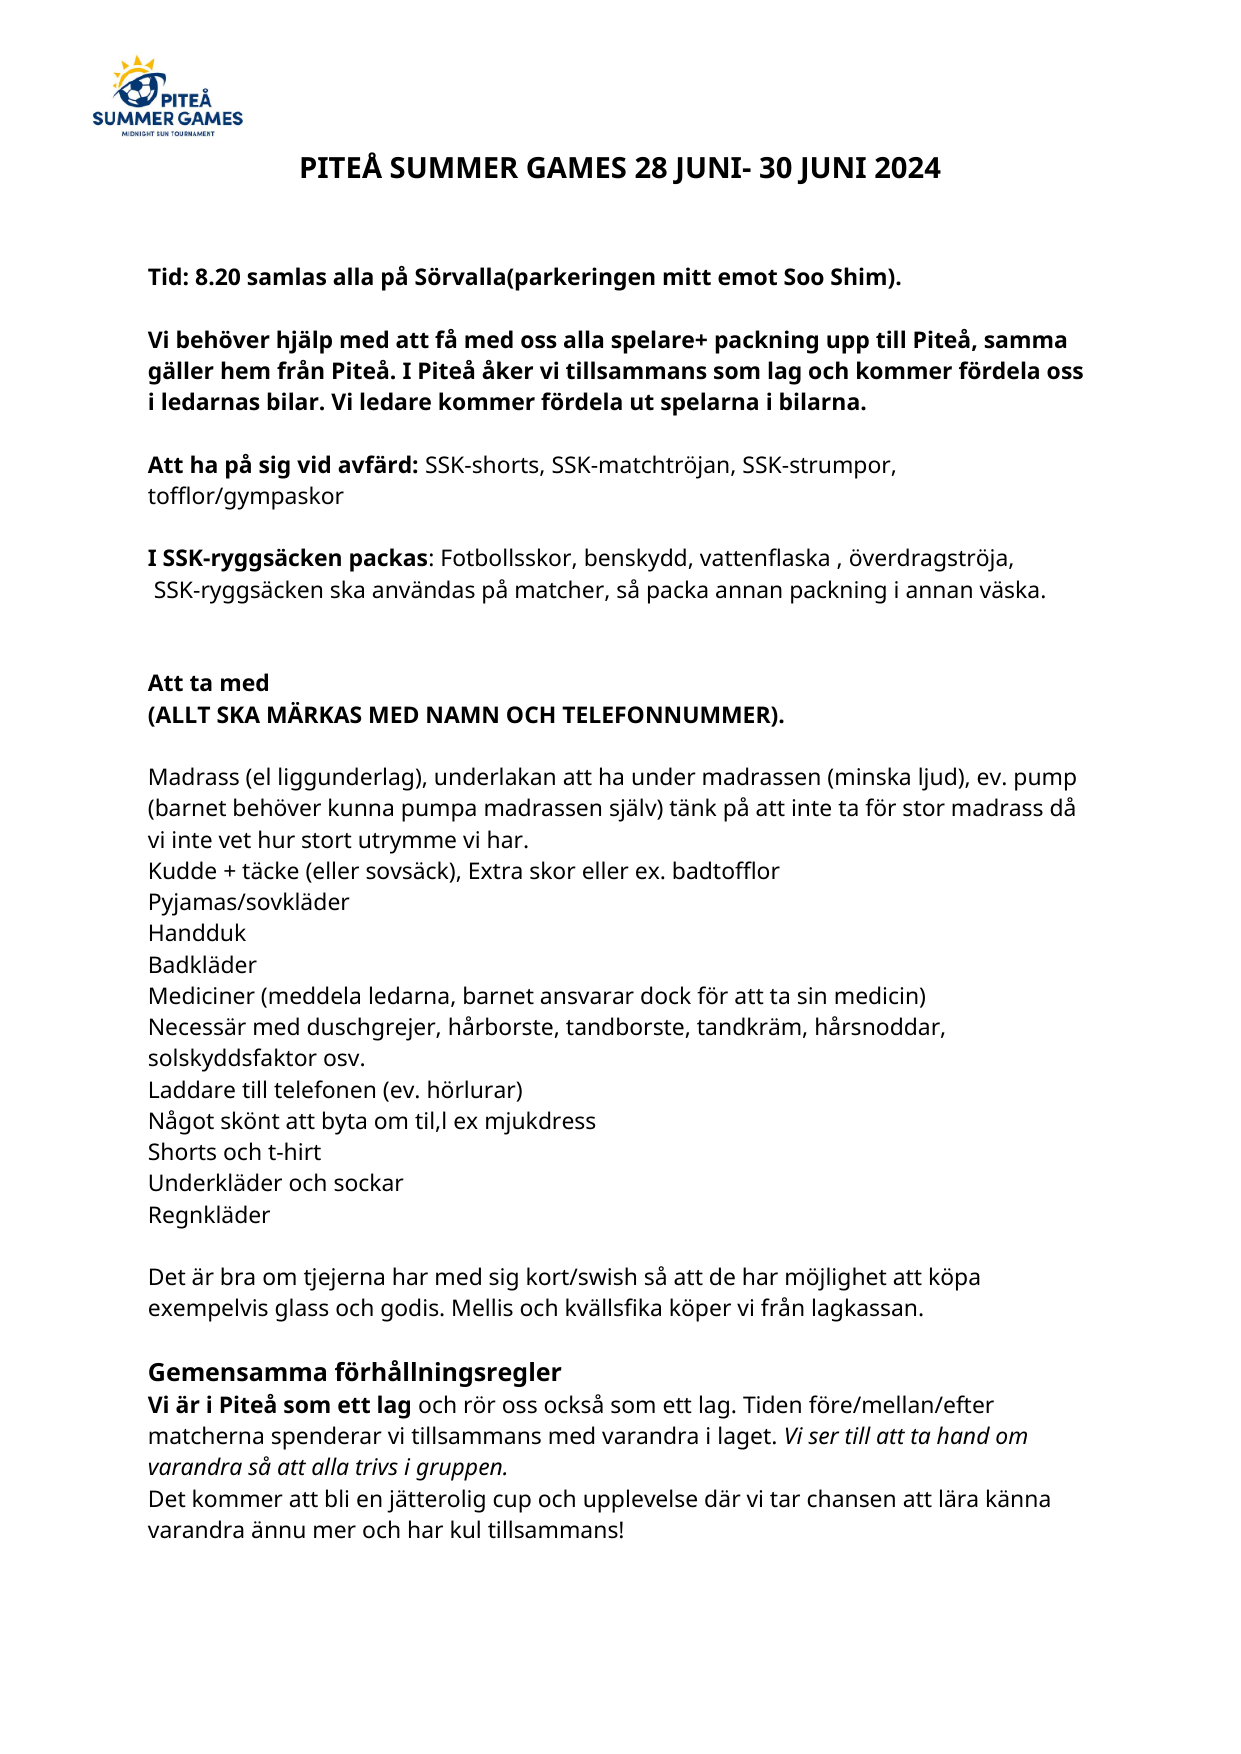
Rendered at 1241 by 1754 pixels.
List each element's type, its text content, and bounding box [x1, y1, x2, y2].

text Handduk [148, 917, 1093, 948]
text Något skönt att byta om til,l ex mjukdress [148, 1105, 1093, 1136]
text Tid: 8.20 samlas alla på Sörvalla(parkeringen mitt emot Soo Shim). [148, 261, 1093, 292]
text Vi är i Piteå som ett lag och rör oss också som ett lag. Tiden före/mellan/efter matcherna spenderar vi tillsammans med varandra i laget. Vi ser till att ta hand om varandra så att alla trivs i gruppen. [148, 1389, 1093, 1483]
text Att ta med [148, 667, 1093, 698]
text Pyjamas/sovkläder [148, 886, 1093, 917]
text I SSK-ryggsäcken packas: Fotbollsskor, benskydd, vattenflaska , överdragströja, [148, 542, 1093, 573]
text Laddare till telefonen (ev. hörlurar) [148, 1073, 1093, 1105]
text SSK-ryggsäcken ska användas på matcher, så packa annan packning i annan väska. [148, 573, 1093, 605]
text Madrass (el liggunderlag), underlakan att ha under madrassen (minska ljud), ev. pump (barnet behöver kunna pumpa madrassen själv) tänk på att inte ta för stor madrass då vi inte vet hur stort utrymme vi har. [148, 761, 1093, 855]
text Underkläder och sockar [148, 1167, 1093, 1198]
text Mediciner (meddela ledarna, barnet ansvarar dock för att ta sin medicin) [148, 980, 1093, 1011]
text Det är bra om tjejerna har med sig kort/swish så att de har möjlighet att köpa exempelvis glass och godis. Mellis och kvällsfika köper vi från lagkassan. [148, 1261, 1093, 1323]
text Det kommer att bli en jätterolig cup och upplevelse där vi tar chansen att lära känna varandra ännu mer och har kul tillsammans! [148, 1483, 1093, 1545]
text Vi behöver hjälp med att få med oss alla spelare+ packning upp till Piteå, samma gäller hem från Piteå. I Piteå åker vi tillsammans som lag och kommer fördela oss i ledarnas bilar. Vi ledare kommer fördela ut spelarna i bilarna. [148, 323, 1093, 417]
text Shorts och t-hirt [148, 1136, 1093, 1167]
text Regnkläder [148, 1198, 1093, 1230]
text Necessär med duschgrejer, hårborste, tandborste, tandkräm, hårsnoddar, solskyddsfaktor osv. [148, 1011, 1093, 1073]
picture [69, 50, 275, 146]
text PITEÅ SUMMER GAMES 28 JUNI- 30 JUNI 2024 [148, 148, 1093, 187]
text Badkläder [148, 948, 1093, 980]
text Gemensamma förhållningsregler [148, 1355, 1093, 1389]
text (ALLT SKA MÄRKAS MED NAMN OCH TELEFONNUMMER). [148, 698, 1093, 730]
text Att ha på sig vid avfärd: SSK-shorts, SSK-matchtröjan, SSK-strumpor, tofflor/gympaskor [148, 448, 1093, 511]
text Kudde + täcke (eller sovsäck), Extra skor eller ex. badtofflor [148, 855, 1093, 886]
